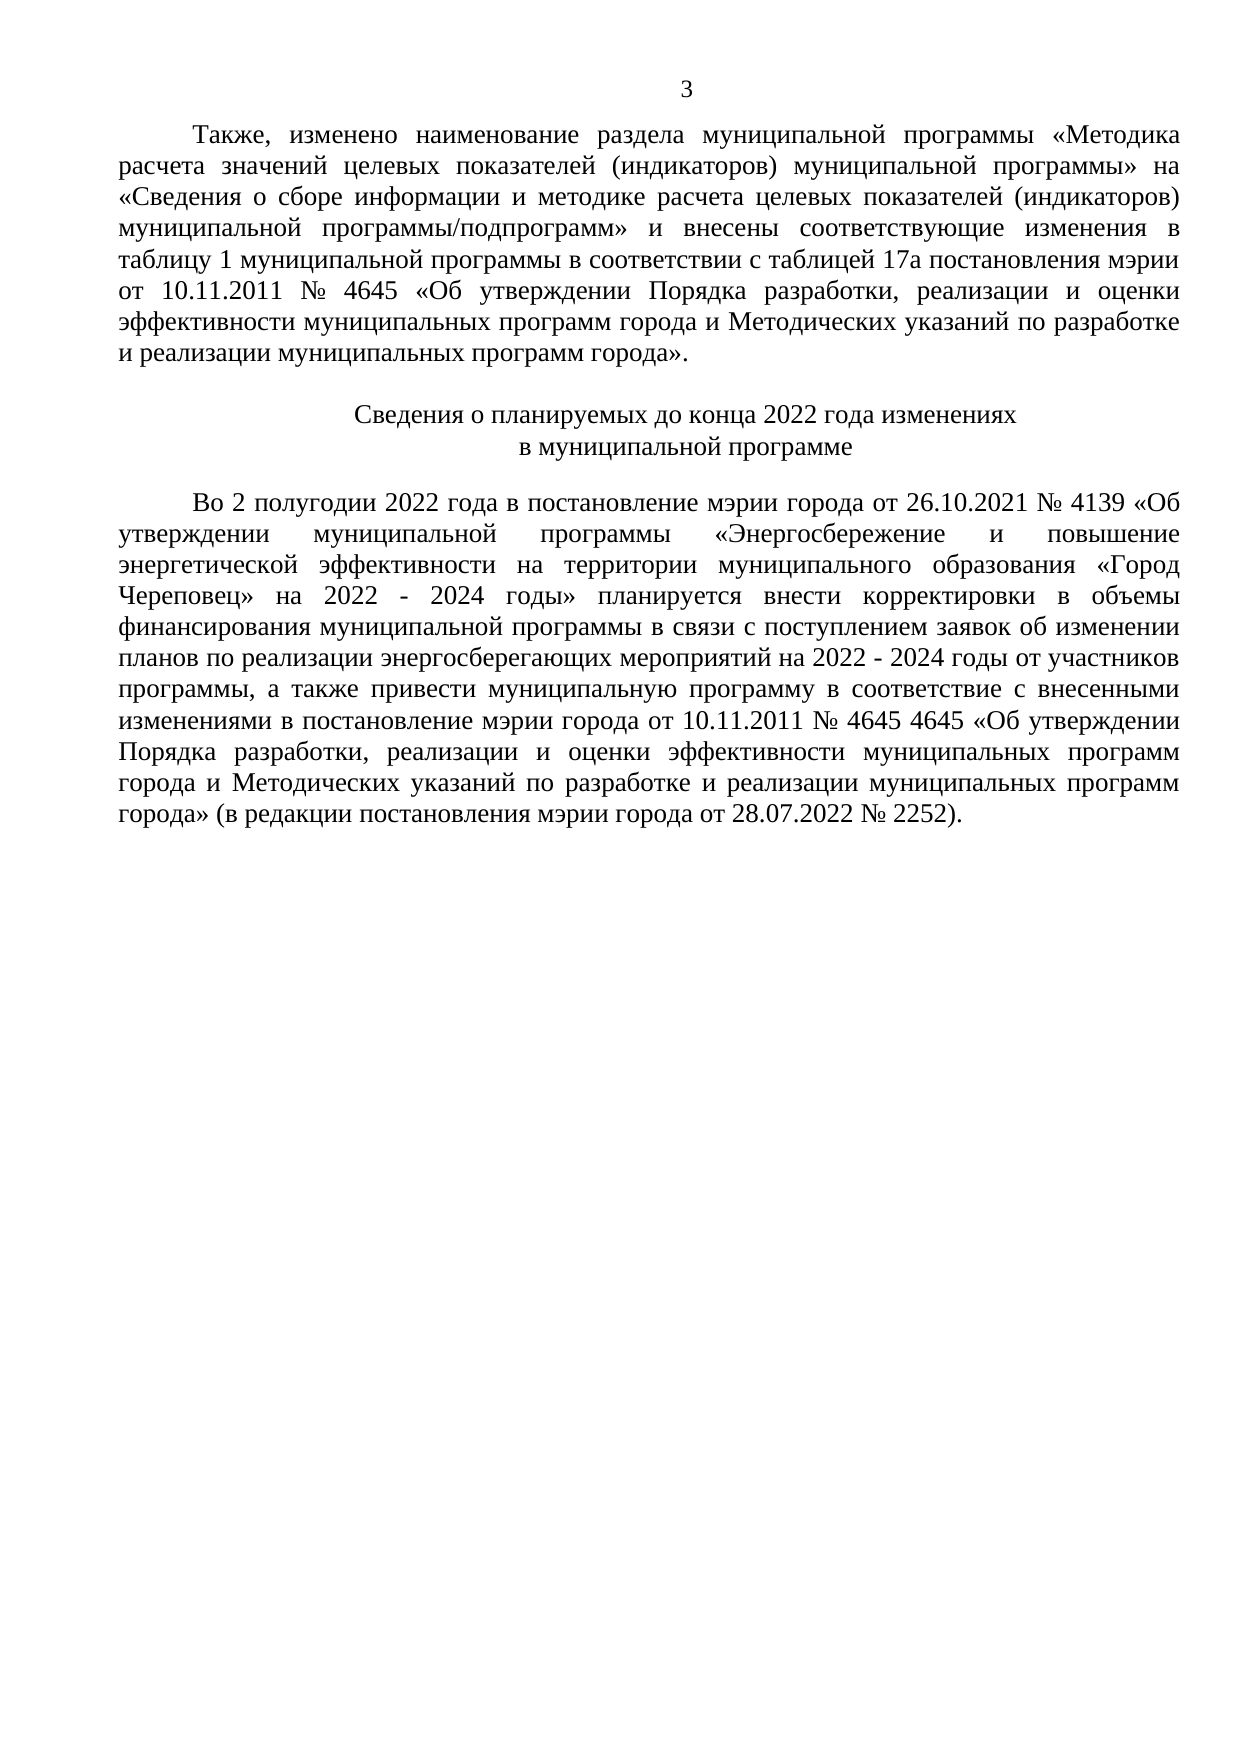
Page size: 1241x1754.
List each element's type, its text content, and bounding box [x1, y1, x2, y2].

text Во 2 полугодии 2022 года в постановление мэрии города от 26.10.2021 № 4139 «Об утверждении муниципальной программы «Энергосбережение и повышение энергетической эффективности на территории муниципального образования «Город Череповец» на 2022 - 2024 годы» планируется внести корректировки в объемы финансирования муниципальной программы в связи с поступлением заявок об изменении планов по реализации энергосберегающих мероприятий на 2022 - 2024 годы от участников программы, а также привести муниципальную программу в соответствие с внесенными изменениями в постановление мэрии города от 10.11.2011 № 4645 4645 «Об утверждении Порядка разработки, реализации и оценки эффективности муниципальных программ города и Методических указаний по разработке и реализации муниципальных программ города» (в редакции постановления мэрии города от 28.07.2022 № 2252). [118, 486, 1181, 828]
text Сведения о планируемых до конца 2022 года изменениях [125, 398, 1180, 429]
text в муниципальной программе [125, 429, 1180, 461]
text Также, изменено наименование раздела муниципальной программы «Методика расчета значений целевых показателей (индикаторов) муниципальной программы» на «Сведения о сборе информации и методике расчета целевых показателей (индикаторов) муниципальной программы/подпрограмм» и внесены соответствующие изменения в таблицу 1 муниципальной программы в соответствии с таблицей 17а постановления мэрии от 10.11.2011 № 4645 «Об утверждении Порядка разработки, реализации и оценки эффективности муниципальных программ города и Методических указаний по разработке и реализации муниципальных программ города». [118, 118, 1181, 367]
